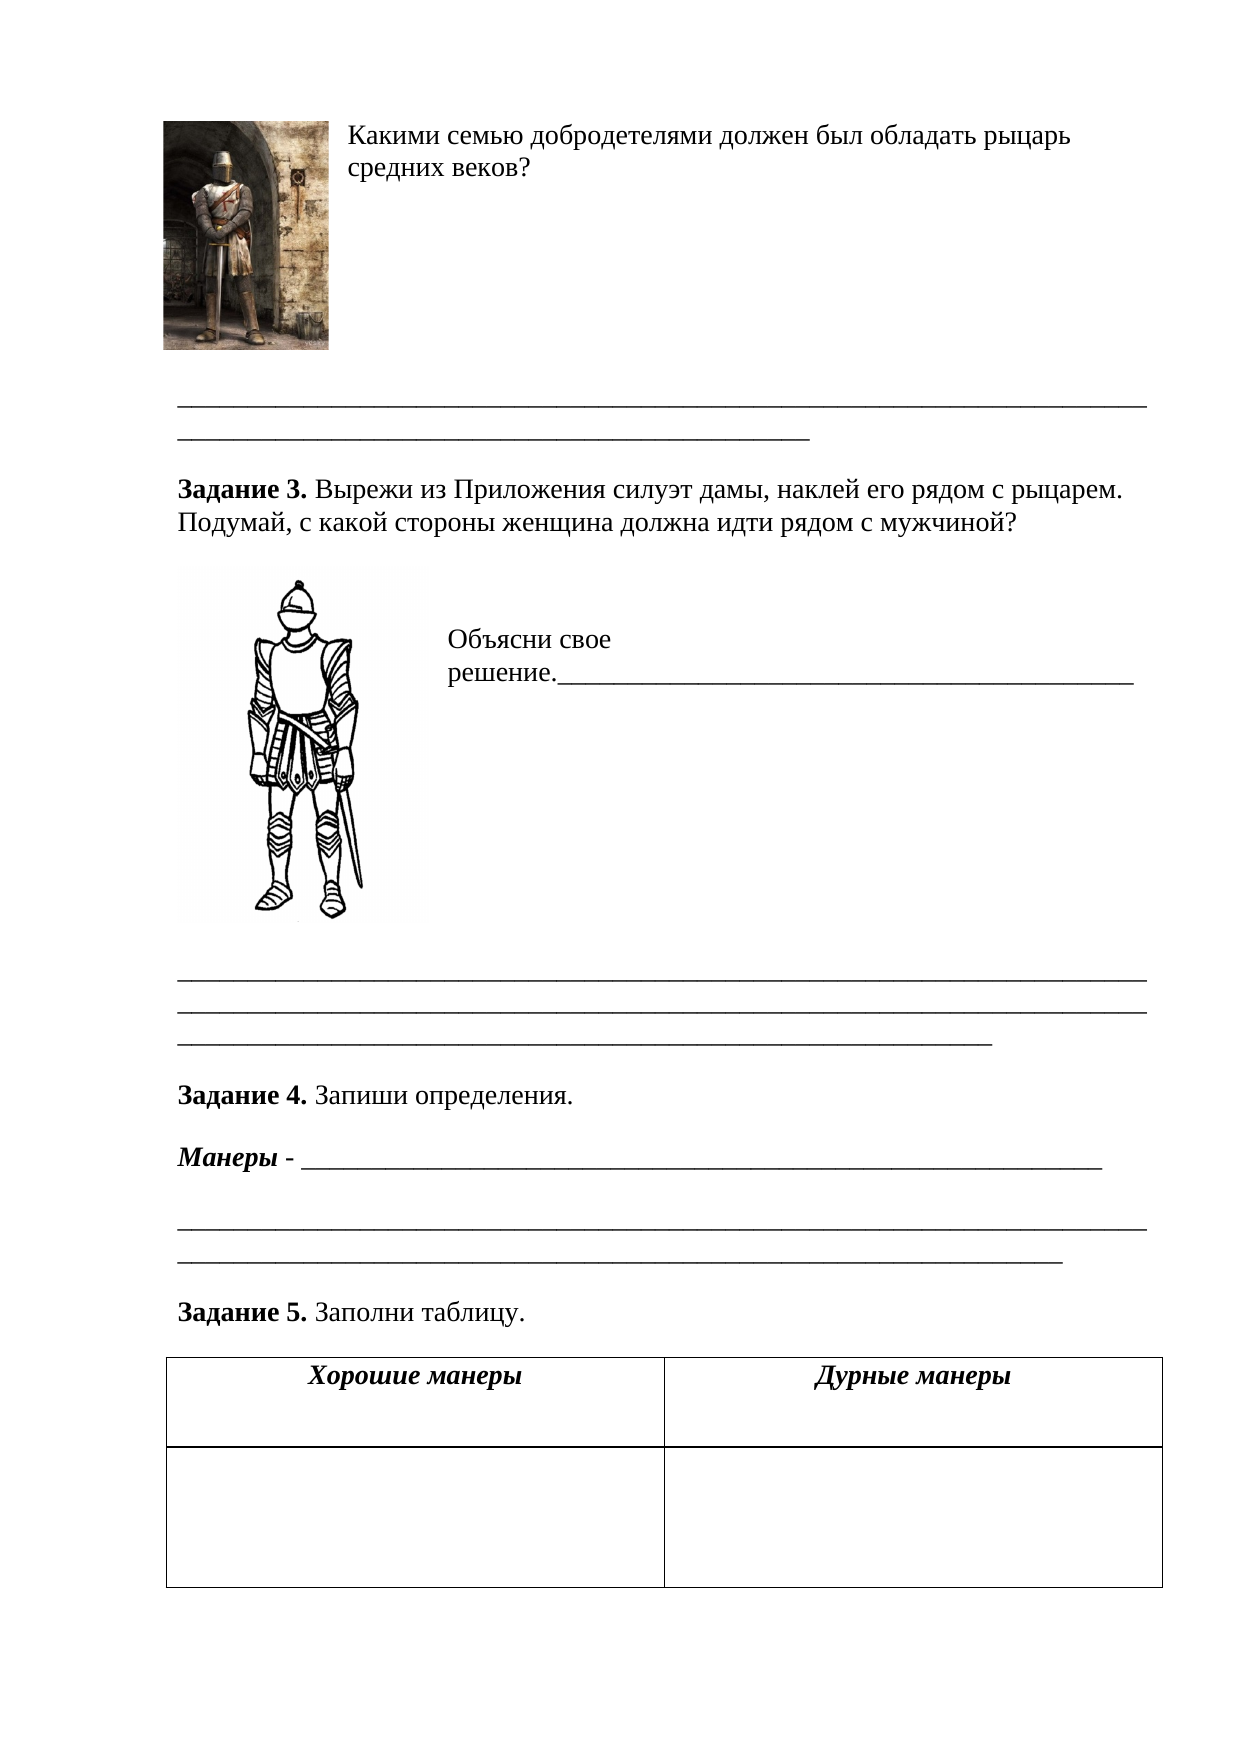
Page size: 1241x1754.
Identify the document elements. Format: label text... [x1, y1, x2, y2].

text ____________________________________________________________________________________________________________________________________ [177, 1201, 1152, 1266]
text ____________________________________________________________________________________________________________________________________________________________________________________________________ [177, 716, 1152, 1049]
text Манеры - _________________________________________________________ [177, 1140, 1152, 1172]
text Объясни свое решение._________________________________________ [429, 622, 1152, 687]
text Задание 5. Заполни таблицу. [177, 1295, 1152, 1328]
picture [163, 121, 329, 350]
text Задание 4. Запиши определения. [177, 1078, 1152, 1111]
table_cell [665, 1448, 1162, 1587]
table_header Дурные манеры [665, 1358, 1162, 1446]
table_header Хорошие манеры [167, 1358, 664, 1446]
picture [177, 566, 429, 923]
table_cell [167, 1448, 664, 1587]
text Задание 3. Вырежи из Приложения силуэт дамы, наклей его рядом с рыцарем. Подумай, с какой стороны женщина должна идти рядом с мужчиной? [177, 472, 1152, 537]
text __________________________________________________________________________________________________________________ [177, 212, 1152, 443]
text Какими семью добродетелями должен был обладать рыцарь средних веков? [177, 118, 1152, 183]
